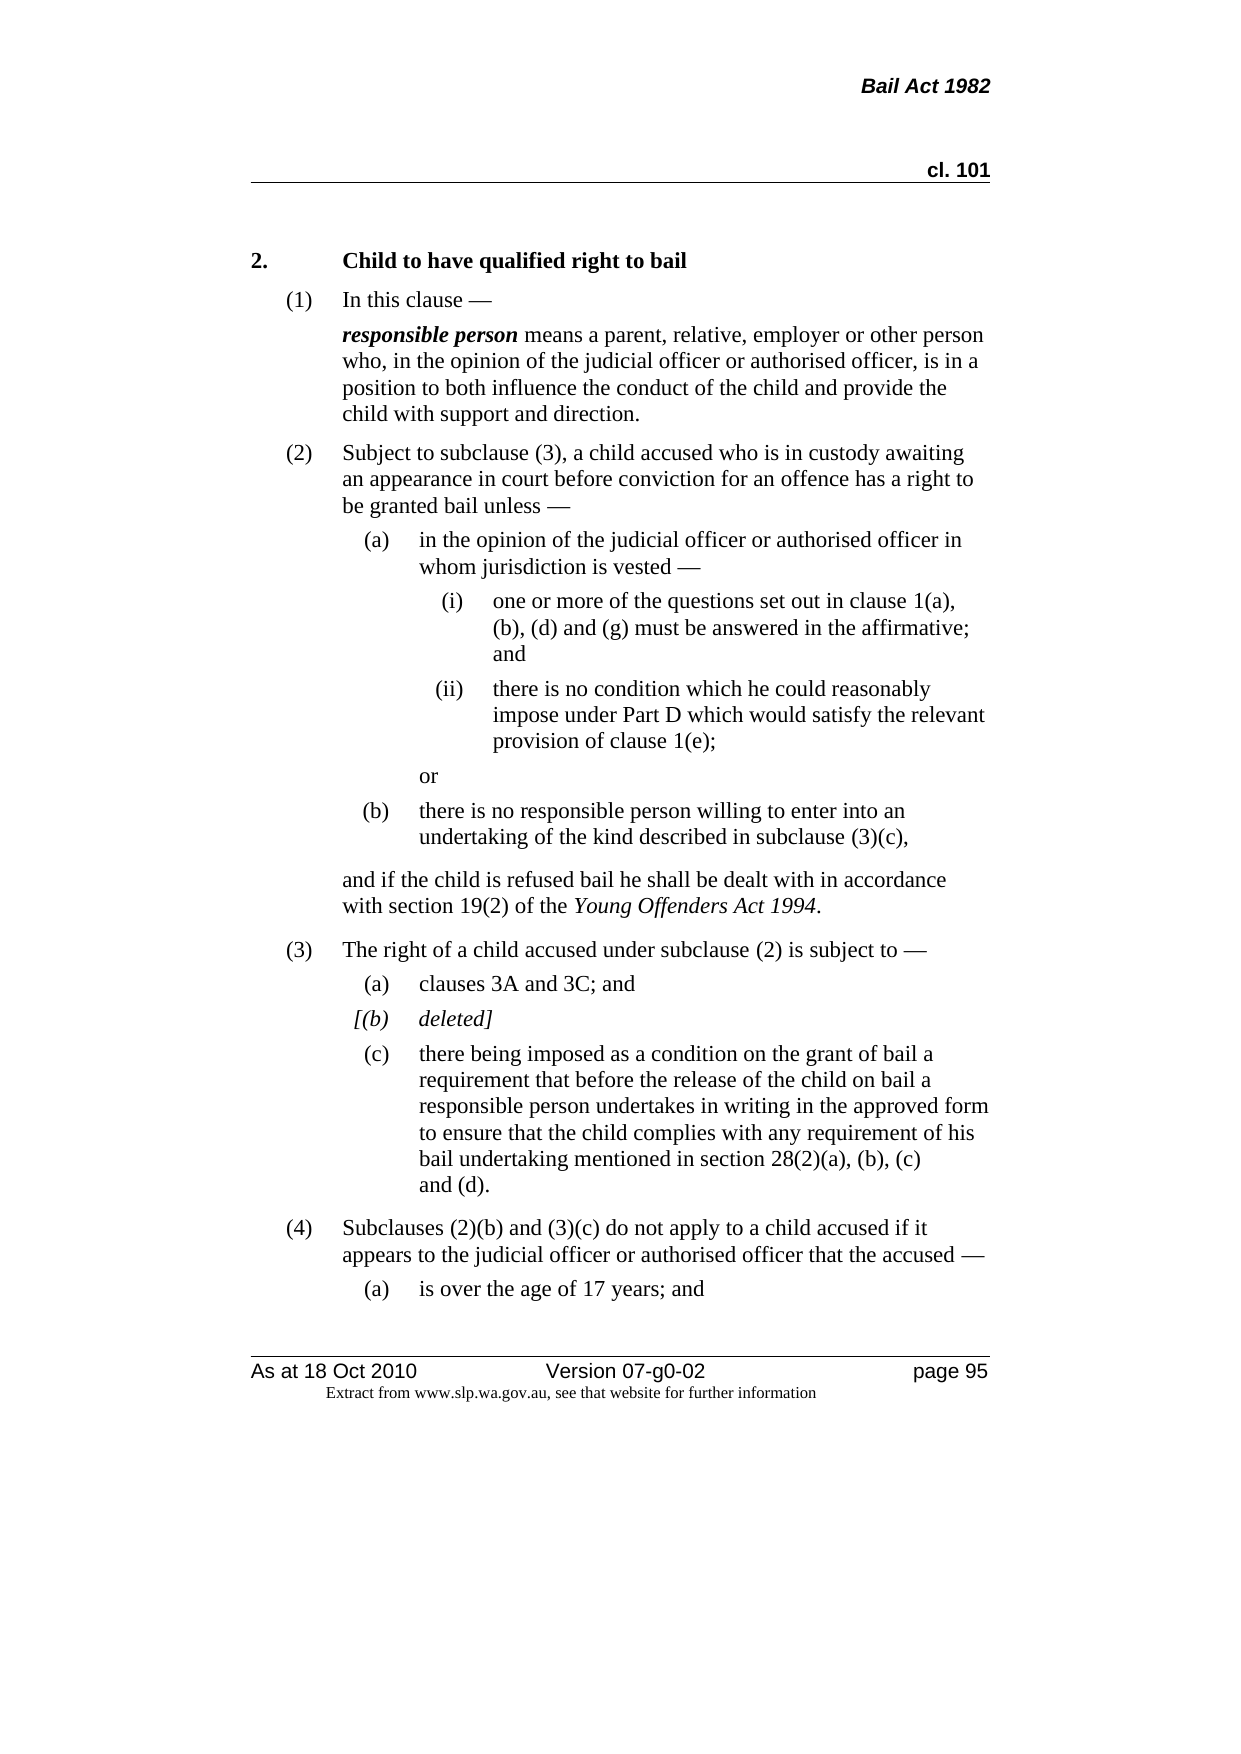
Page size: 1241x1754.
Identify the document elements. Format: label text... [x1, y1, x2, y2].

text (c) there being imposed as a condition on the grant of bail a requirement that before the release of the child on bail a responsible person undertakes in writing in the approved form to ensure that the child complies with any requirement of his bail undertaking mentioned in section 28(2)(a), (b), (c) and (d). [251, 1040, 990, 1198]
text (a) clauses 3A and 3C; and [251, 970, 990, 997]
text (4) Subclauses (2)(b) and (3)(c) do not apply to a child accused if it appears to the judicial officer or authorised officer that the accused — [251, 1214, 990, 1267]
text (3) The right of a child accused under subclause (2) is subject to — [251, 936, 990, 962]
text and if the child is refused bail he shall be dealt with in accordance with section 19(2) of the Young Offenders Act 1994. [251, 866, 990, 919]
text (a) is over the age of 17 years; and [251, 1276, 990, 1302]
text responsible person means a parent, relative, employer or other person who, in the opinion of the judicial officer or authorised officer, is in a position to both influence the conduct of the child and provide the child with support and direction. [251, 321, 990, 426]
text (i) one or more of the questions set out in clause 1(a), (b), (d) and (g) must be answered in the affirmative; and [251, 587, 990, 666]
text [(b) deleted] [251, 1005, 990, 1031]
text or [251, 762, 990, 788]
text (1) In this clause — [251, 286, 990, 313]
text (2) Subject to subclause (3), a child accused who is in custody awaiting an appearance in court before conviction for an offence has a right to be granted bail unless — [251, 439, 990, 518]
text (b) there is no responsible person willing to enter into an undertaking of the kind described in subclause (3)(c), [251, 797, 990, 849]
text (ii) there is no condition which he could reasonably impose under Part D which would satisfy the relevant provision of clause 1(e); [251, 675, 990, 754]
text (a) in the opinion of the judicial officer or authorised officer in whom jurisdiction is vested — [251, 526, 990, 579]
subtitle 2. Child to have qualified right to bail [251, 247, 990, 274]
